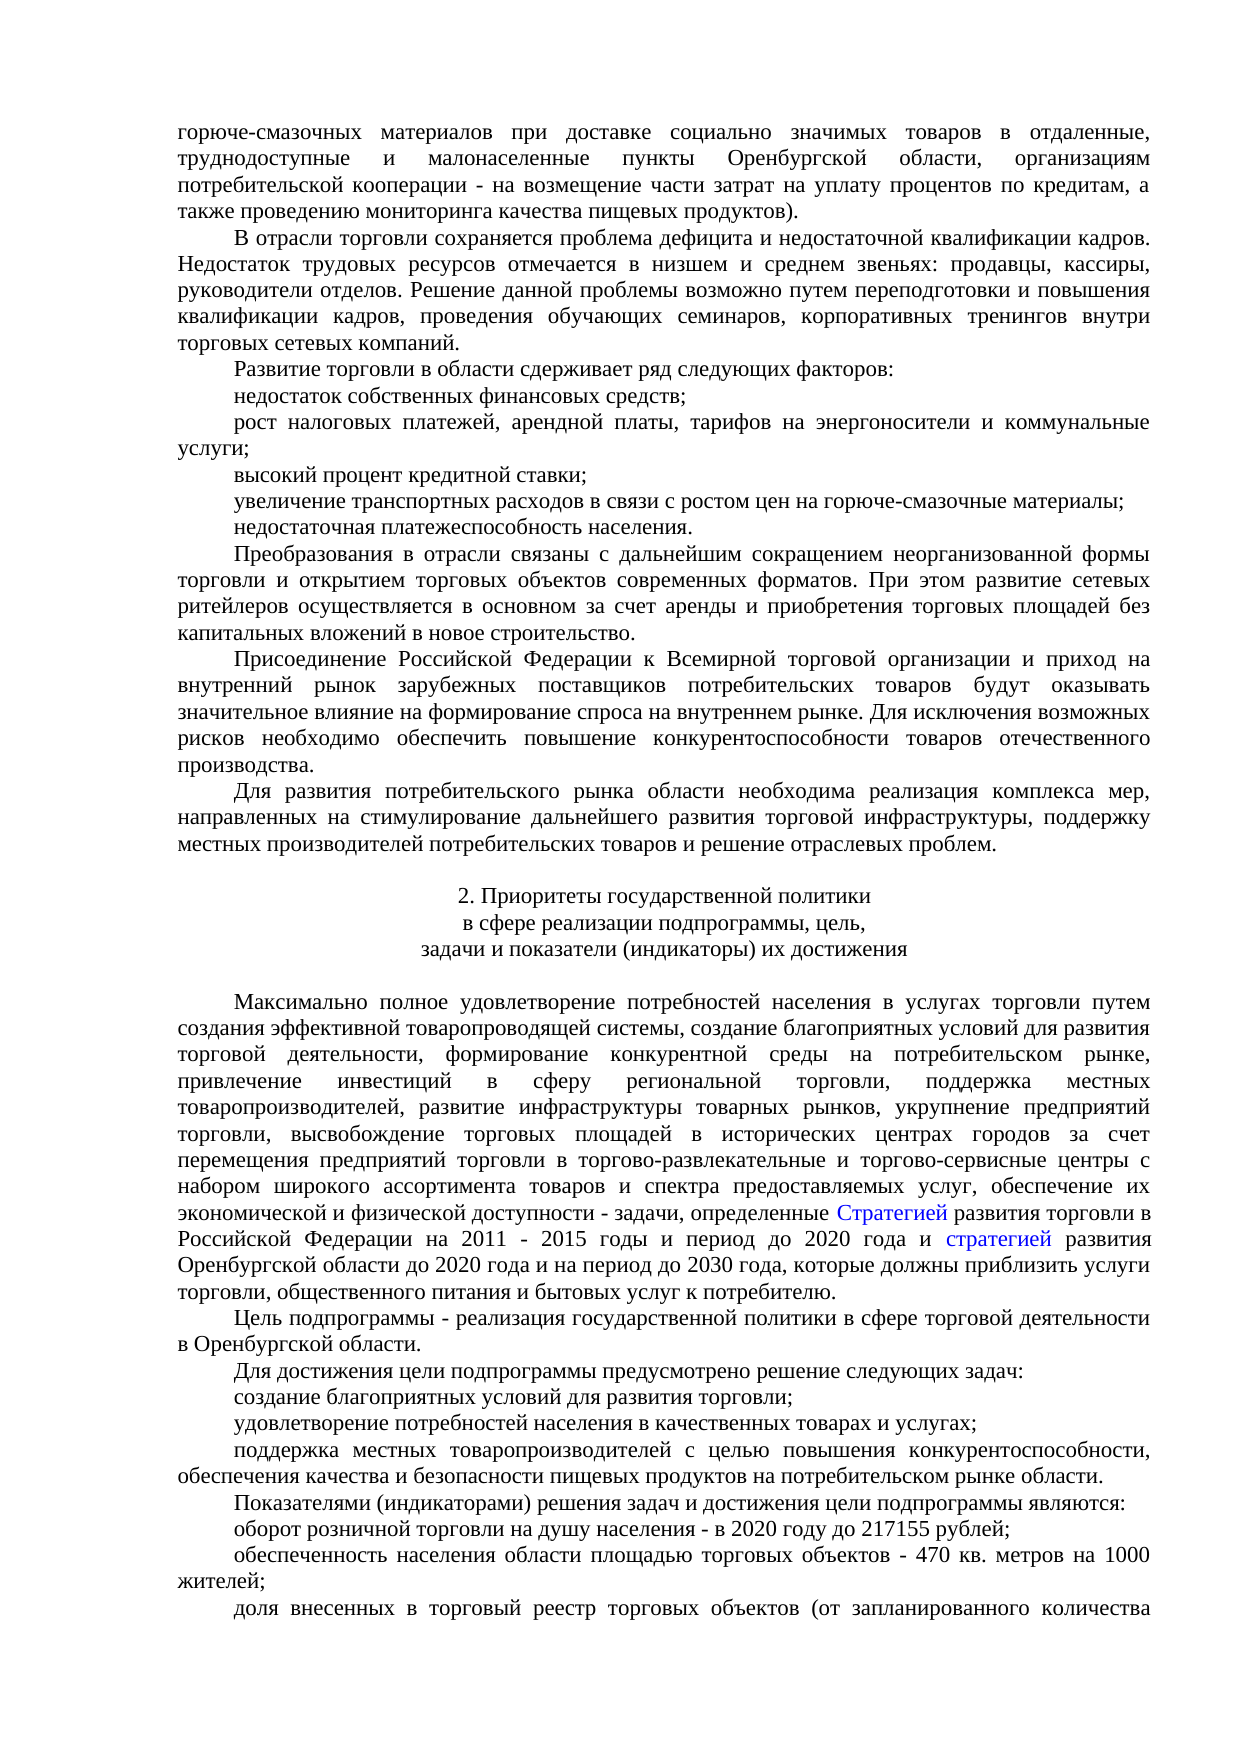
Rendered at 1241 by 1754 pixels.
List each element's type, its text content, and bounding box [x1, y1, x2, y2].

text 2. Приоритеты государственной политики [177, 882, 1152, 909]
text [177, 1594, 1152, 1620]
text Для развития потребительского рынка области необходима реализация комплекса мер, направленных на стимулирование дальнейшего развития торговой инфраструктуры, поддержку местных производителей потребительских товаров и решение отраслевых проблем. [177, 777, 1152, 856]
text создание благоприятных условий для развития торговли; [177, 1383, 1152, 1409]
text Цель подпрограммы - реализация государственной политики в сфере торговой деятельности в Оренбургской области. [177, 1304, 1152, 1357]
text поддержка местных товаропроизводителей с целью повышения конкурентоспособности, обеспечения качества и безопасности пищевых продуктов на потребительском рынке области. [177, 1436, 1152, 1488]
text удовлетворение потребностей населения в качественных товарах и услугах; [177, 1409, 1152, 1436]
text недостаточная платежеспособность населения. [177, 513, 1152, 540]
text Развитие торговли в области сдерживает ряд следующих факторов: [177, 355, 1152, 382]
text Для достижения цели подпрограммы предусмотрено решение следующих задач: [177, 1357, 1152, 1383]
text Максимально полное удовлетворение потребностей населения в услугах торговли путем создания эффективной товаропроводящей системы, создание благоприятных условий для развития торговой деятельности, формирование конкурентной среды на потребительском рынке, привлечение инвестиций в сферу региональной торговли, поддержка местных товаропроизводителей, развитие инфраструктуры товарных рынков, укрупнение предприятий торговли, высвобождение торговых площадей в исторических центрах городов за счет перемещения предприятий торговли в торгово-развлекательные и торгово-сервисные центры с набором широкого ассортимента товаров и спектра предоставляемых услуг, обеспечение их экономической и физической доступности - задачи, определенные Стратегией развития торговли в Российской Федерации на 2011 - 2015 годы и период до 2020 года и стратегией развития Оренбургской области до 2020 года и на период до 2030 года, которые должны приблизить услуги торговли, общественного питания и бытовых услуг к потребителю. [177, 988, 1152, 1304]
text обеспеченность населения области площадью торговых объектов - 470 кв. метров на 1000 жителей; [177, 1541, 1152, 1594]
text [177, 118, 1152, 223]
text высокий процент кредитной ставки; [177, 461, 1152, 487]
text рост налоговых платежей, арендной платы, тарифов на энергоносители и коммунальные услуги; [177, 408, 1152, 461]
text Присоединение Российской Федерации к Всемирной торговой организации и приход на внутренний рынок зарубежных поставщиков потребительских товаров будут оказывать значительное влияние на формирование спроса на внутреннем рынке. Для исключения возможных рисков необходимо обеспечить повышение конкурентоспособности товаров отечественного производства. [177, 645, 1152, 777]
text В отрасли торговли сохраняется проблема дефицита и недостаточной квалификации кадров. Недостаток трудовых ресурсов отмечается в низшем и среднем звеньях: продавцы, кассиры, руководители отделов. Решение данной проблемы возможно путем переподготовки и повышения квалификации кадров, проведения обучающих семинаров, корпоративных тренингов внутри торговых сетевых компаний. [177, 223, 1152, 355]
text задачи и показатели (индикаторы) их достижения [177, 935, 1152, 961]
text Показателями (индикаторами) решения задач и достижения цели подпрограммы являются: [177, 1488, 1152, 1515]
text Преобразования в отрасли связаны с дальнейшим сокращением неорганизованной формы торговли и открытием торговых объектов современных форматов. При этом развитие сетевых ритейлеров осуществляется в основном за счет аренды и приобретения торговых площадей без капитальных вложений в новое строительство. [177, 540, 1152, 645]
text увеличение транспортных расходов в связи с ростом цен на горюче-смазочные материалы; [177, 487, 1152, 513]
text оборот розничной торговли на душу населения - в 2020 году до 217155 рублей; [177, 1515, 1152, 1541]
text в сфере реализации подпрограммы, цель, [177, 909, 1152, 935]
text недостаток собственных финансовых средств; [177, 382, 1152, 408]
